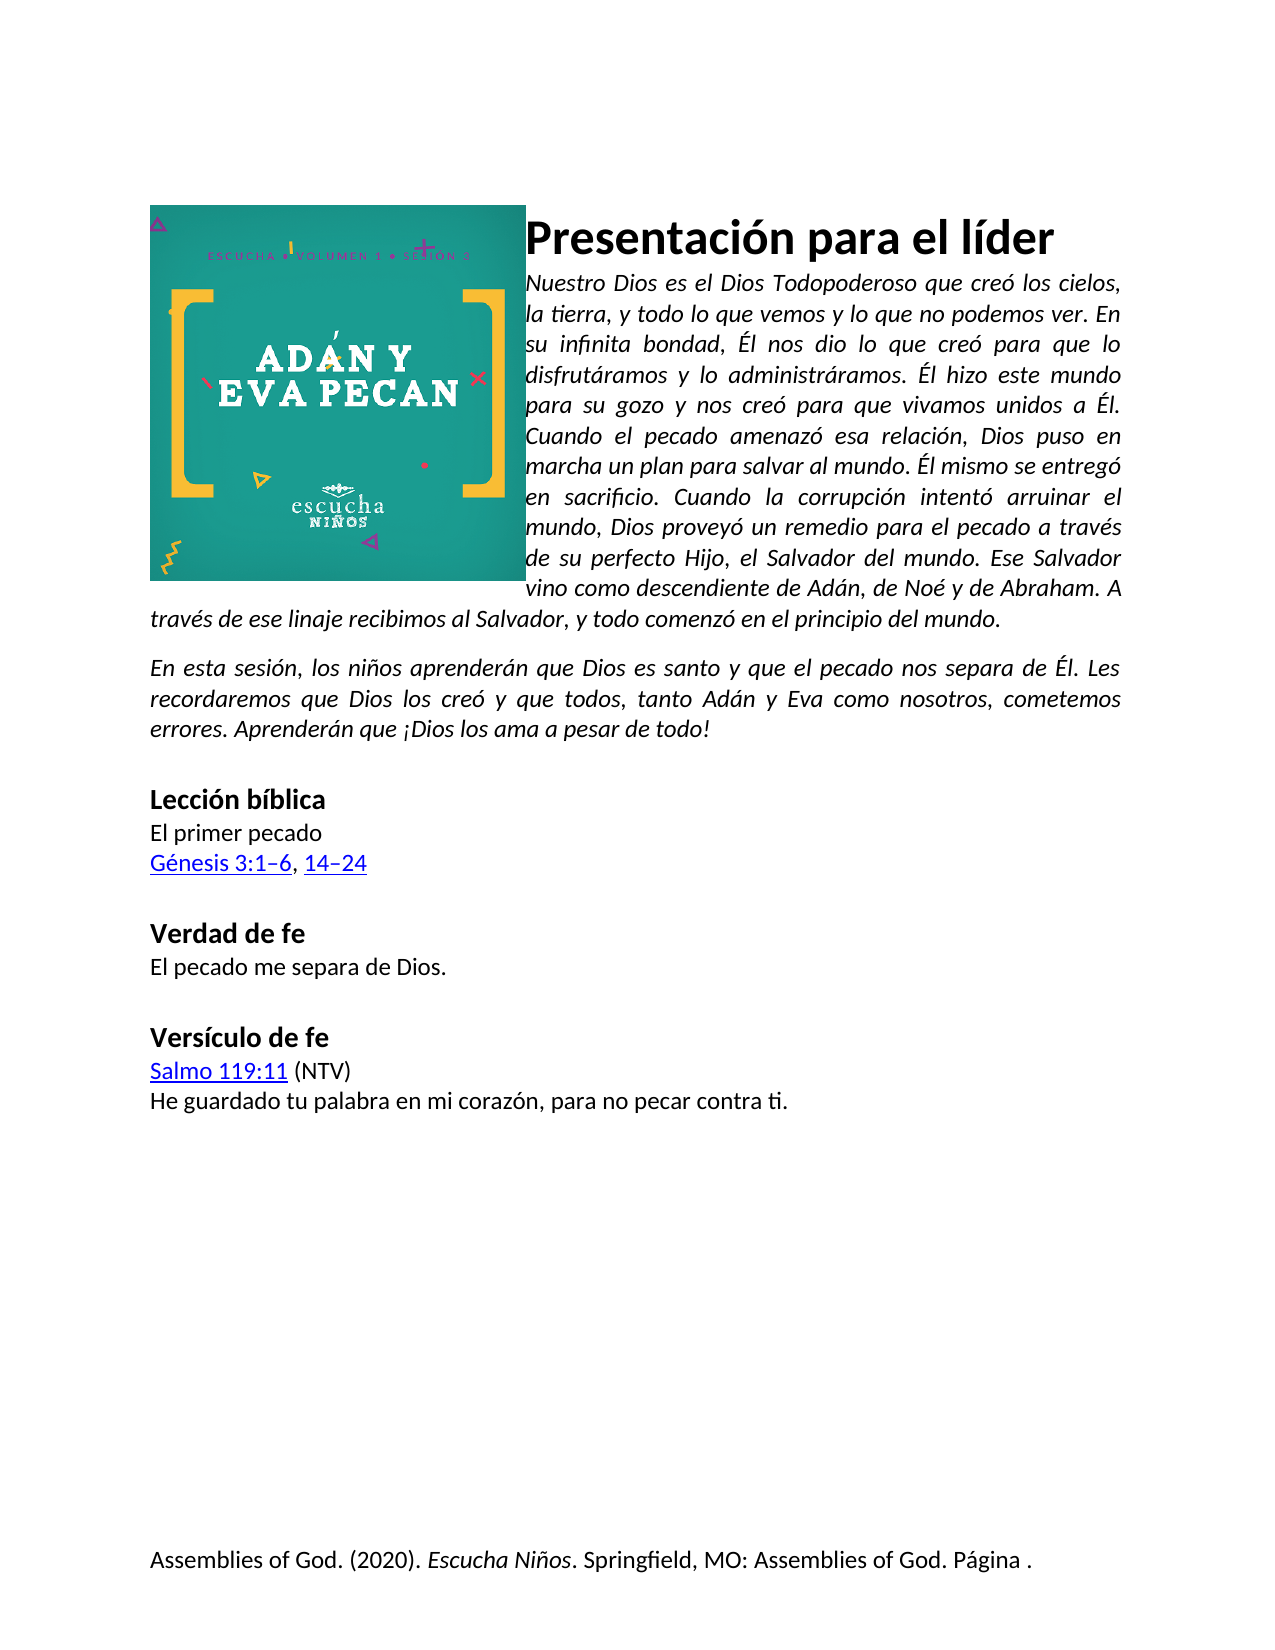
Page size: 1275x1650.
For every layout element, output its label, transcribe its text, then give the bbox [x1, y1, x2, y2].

text Verdad de fe [150, 916, 1125, 951]
text Salmo 119:11 (NTV) [150, 1055, 1125, 1085]
picture [150, 205, 526, 581]
text Génesis 3:1–6, 14–24 [150, 847, 1125, 878]
text Versículo de fe [150, 1019, 1125, 1055]
text Lección bíblica [150, 781, 1125, 817]
text En esta sesión, los niños aprenderán que Dios es santo y que el pecado nos separa de Él. Les recordaremos que Dios los creó y que todos, tanto Adán y Eva como nosotros, cometemos errores. Aprenderán que ¡Dios los ama a pesar de todo! [150, 652, 1125, 744]
text El pecado me separa de Dios. [150, 951, 1125, 982]
text Presentación para el líder [526, 206, 1125, 267]
text El primer pecado [150, 817, 1125, 847]
text He guardado tu palabra en mi corazón, para no pecar contra ti. [150, 1085, 1125, 1116]
